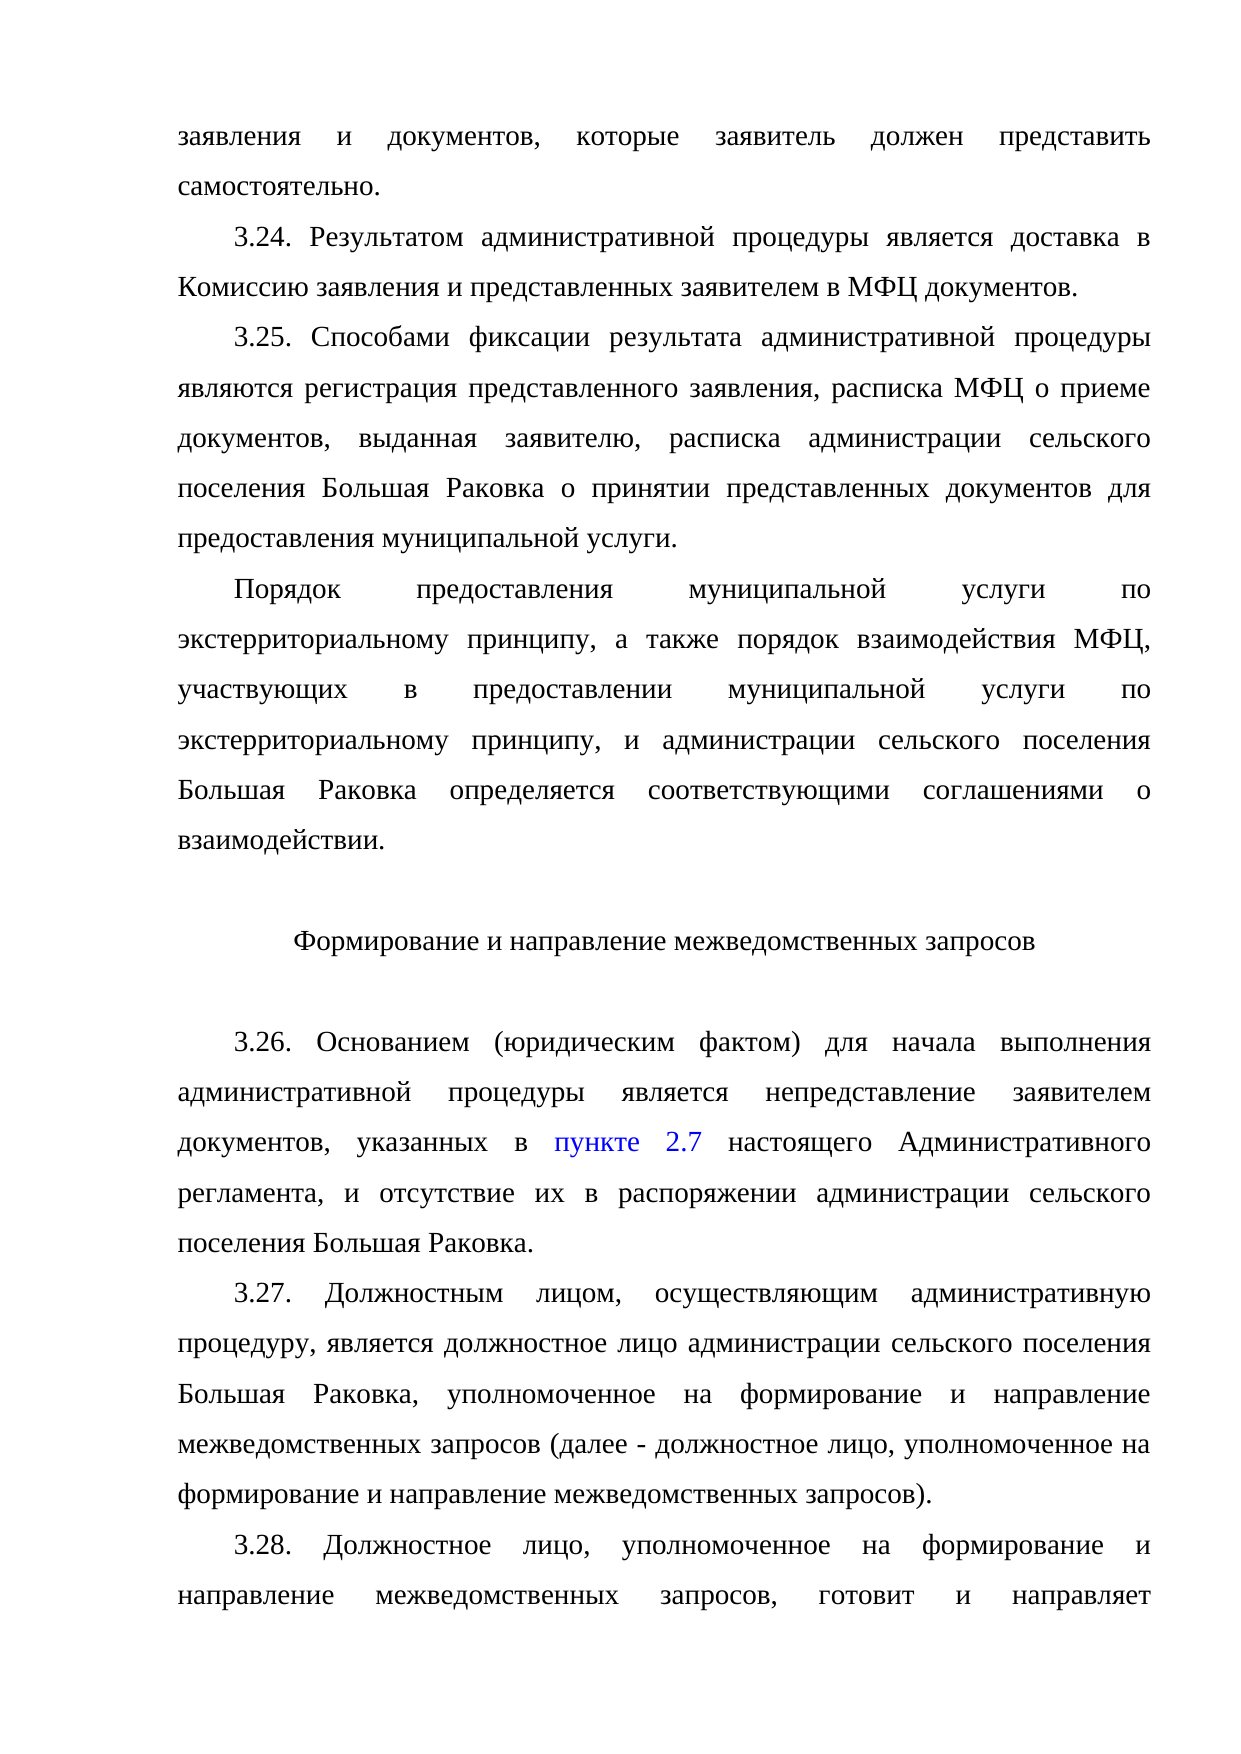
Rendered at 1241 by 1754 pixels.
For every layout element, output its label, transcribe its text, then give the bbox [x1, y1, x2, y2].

text 3.25. Способами фиксации результата административной процедуры являются регистрация представленного заявления, расписка МФЦ о приеме документов, выданная заявителю, расписка администрации сельского поселения Большая Раковка о принятии представленных документов для предоставления муниципальной услуги. [177, 319, 1152, 554]
text Формирование и направление межведомственных запросов [177, 923, 1152, 957]
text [177, 118, 1152, 202]
text 3.24. Результатом административной процедуры является доставка в Комиссию заявления и представленных заявителем в МФЦ документов. [177, 219, 1152, 303]
text Порядок предоставления муниципальной услуги по экстерриториальному принципу, а также порядок взаимодействия МФЦ, участвующих в предоставлении муниципальной услуги по экстерриториальному принципу, и администрации сельского поселения Большая Раковка определяется соответствующими соглашениями о взаимодействии. [177, 571, 1152, 856]
text 3.26. Основанием (юридическим фактом) для начала выполнения административной процедуры является непредставление заявителем документов, указанных в пункте 2.7 настоящего Административного регламента, и отсутствие их в распоряжении администрации сельского поселения Большая Раковка. [177, 1024, 1152, 1258]
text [177, 1527, 1152, 1611]
text 3.27. Должностным лицом, осуществляющим административную процедуру, является должностное лицо администрации сельского поселения Большая Раковка, уполномоченное на формирование и направление межведомственных запросов (далее - должностное лицо, уполномоченное на формирование и направление межведомственных запросов). [177, 1275, 1152, 1510]
